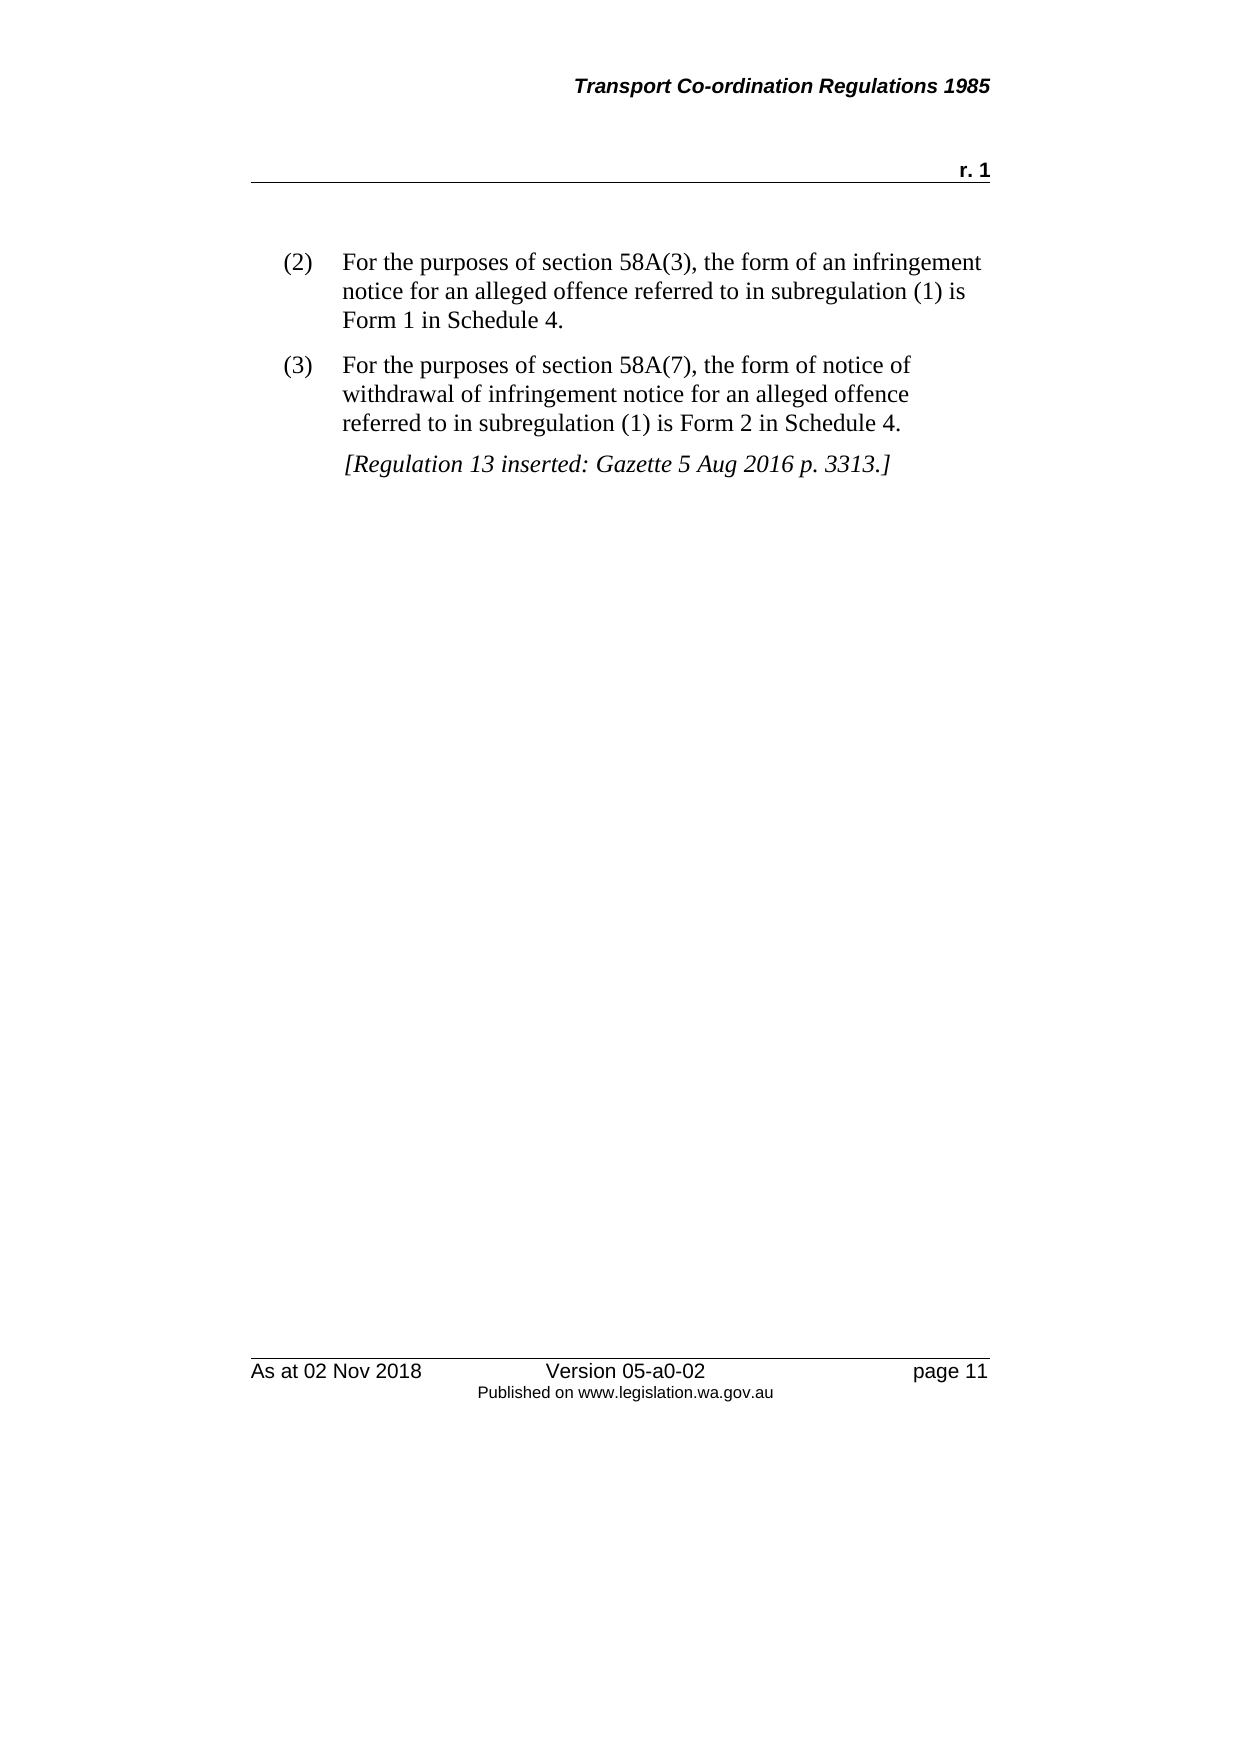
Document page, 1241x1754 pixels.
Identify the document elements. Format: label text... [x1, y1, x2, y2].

text (3) For the purposes of section 58A(7), the form of notice of withdrawal of infringement notice for an alleged offence referred to in subregulation (1) is Form 2 in Schedule 4. [251, 350, 990, 437]
text [Regulation 13 inserted: Gazette 5 Aug 2016 p. 3313.] [251, 449, 990, 478]
text (2) For the purposes of section 58A(3), the form of an infringement notice for an alleged offence referred to in subregulation (1) is Form 1 in Schedule 4. [251, 247, 990, 334]
